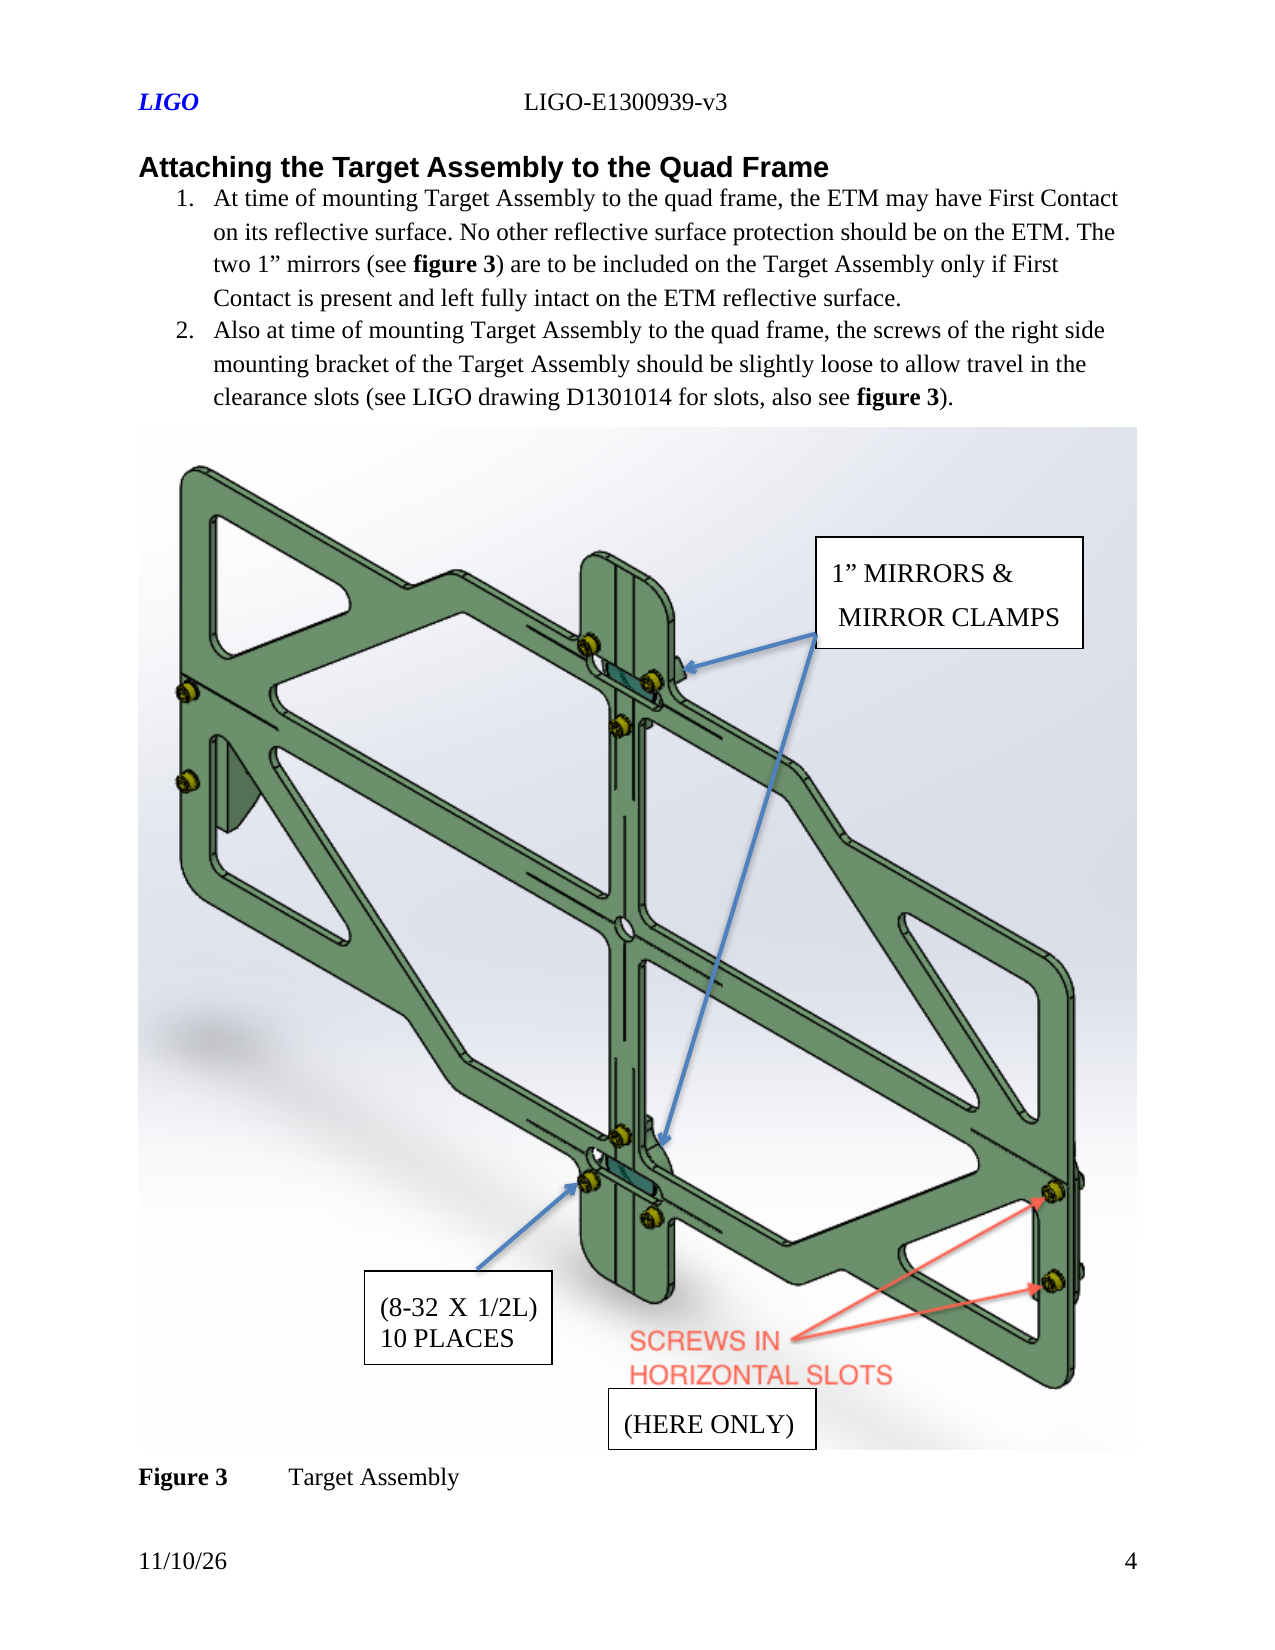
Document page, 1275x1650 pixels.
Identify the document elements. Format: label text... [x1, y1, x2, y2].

picture [138, 427, 1137, 1450]
subtitle Attaching the Target Assembly to the Quad Frame [138, 150, 1137, 183]
list At time of mounting Target Assembly to the quad frame, the ETM may have First Contact on its reflective surface. No other reflective surface protection should be on the ETM. The two 1” mirrors (see figure 3) are to be included on the Target Assembly only if First Contact is present and left fully intact on the ETM reflective surface. [176, 183, 1137, 311]
text Figure 3 Target Assembly [138, 1462, 1137, 1491]
list Also at time of mounting Target Assembly to the quad frame, the screws of the right side mounting bracket of the Target Assembly should be slightly loose to allow travel in the clearance slots (see LIGO drawing D1301014 for slots, also see figure 3). [176, 316, 1137, 410]
